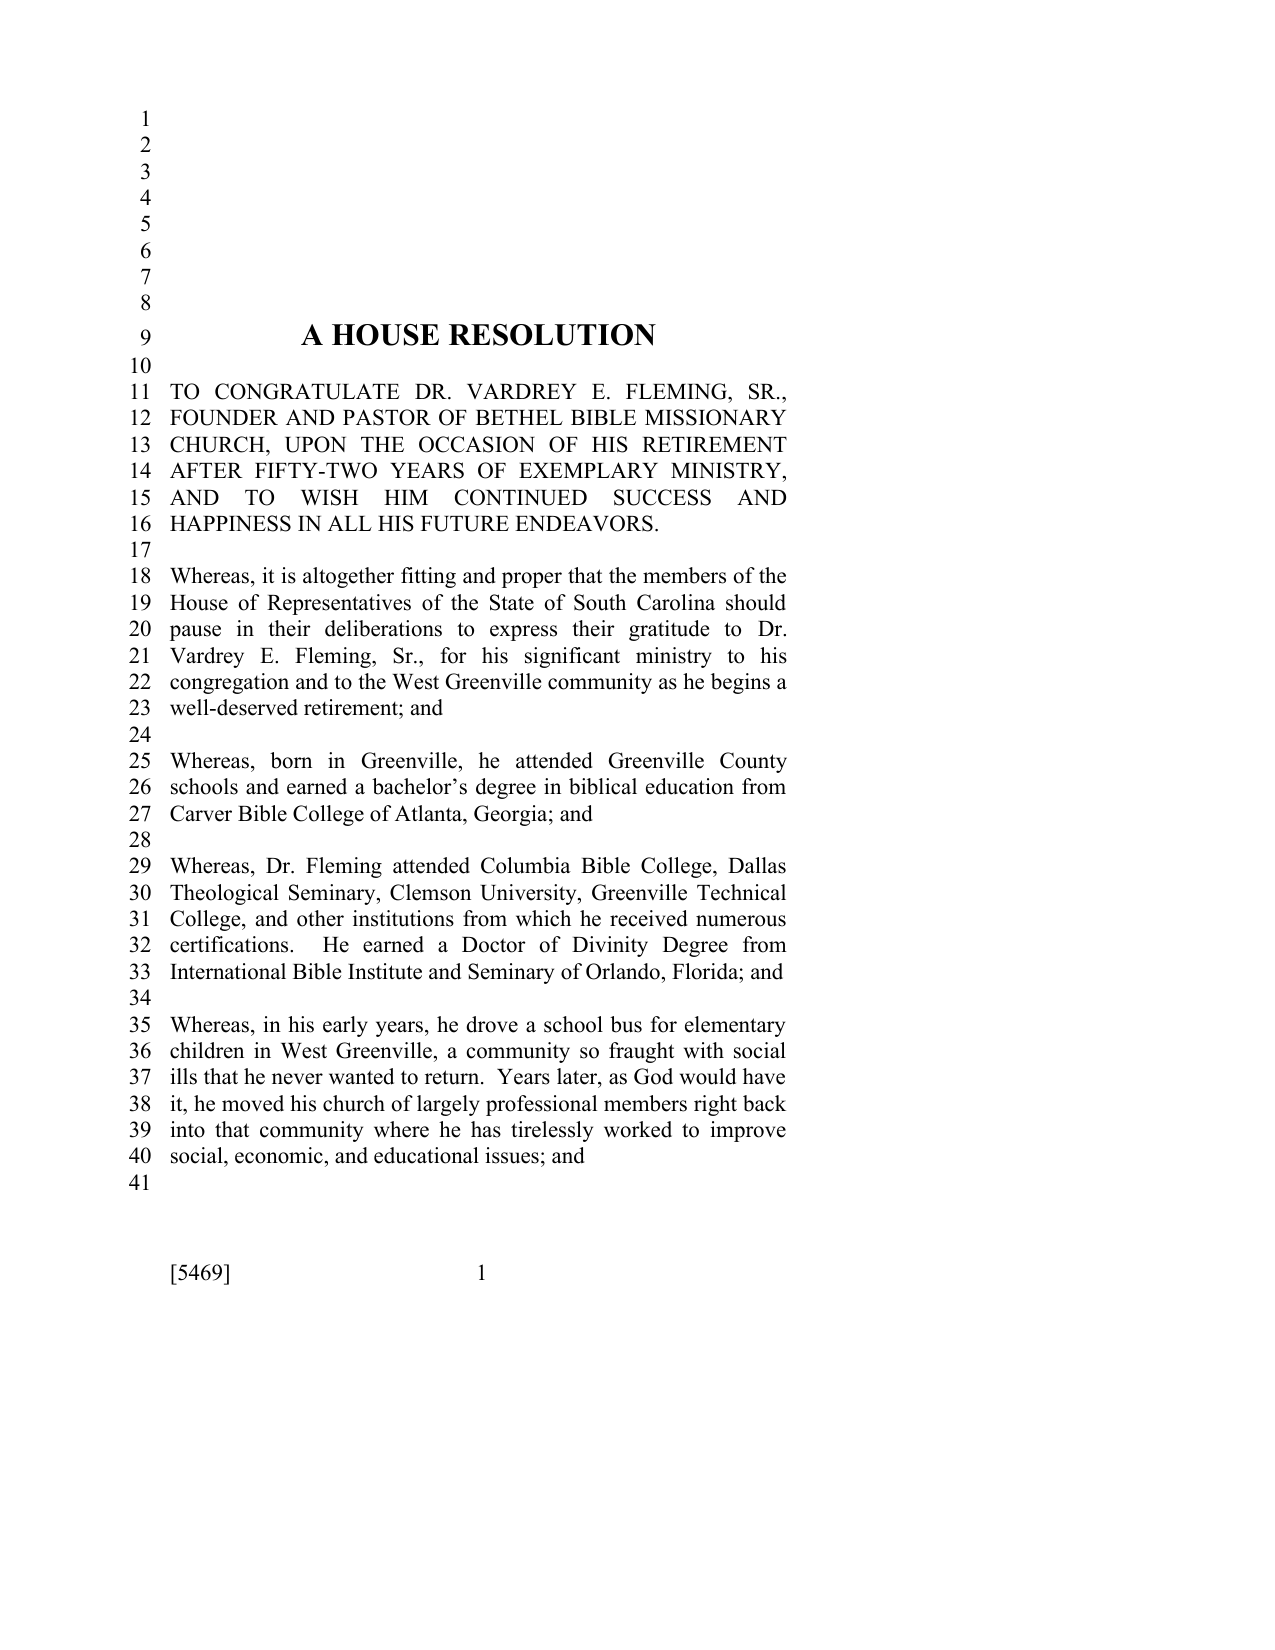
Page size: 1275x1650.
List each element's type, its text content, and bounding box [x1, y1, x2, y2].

text Whereas, Dr. Fleming attended Columbia Bible College, Dallas Theological Seminary, Clemson University, Greenville Technical College, and other institutions from which he received numerous certifications. He earned a Doctor of Divinity Degree from International Bible Institute and Seminary of Orlando, Florida; and [169, 852, 787, 984]
text TO CONGRATULATE DR. VARDREY E. FLEMING, SR., FOUNDER AND PASTOR OF BETHEL BIBLE MISSIONARY CHURCH, UPON THE OCCASION OF HIS RETIREMENT AFTER FIFTY-TWO YEARS OF EXEMPLARY MINISTRY, AND TO WISH HIM CONTINUED SUCCESS AND HAPPINESS IN ALL HIS FUTURE ENDEAVORS. [169, 378, 787, 536]
text A HOUSE RESOLUTION [169, 316, 787, 352]
text Whereas, it is altogether fitting and proper that the members of the House of Representatives of the State of South Carolina should pause in their deliberations to express their gratitude to Dr. Vardrey E. Fleming, Sr., for his significant ministry to his congregation and to the West Greenville community as he begins a well-deserved retirement; and [169, 563, 787, 721]
text Whereas, in his early years, he drove a school bus for elementary children in West Greenville, a community so fraught with social ills that he never wanted to return. Years later, as God would have it, he moved his church of largely professional members right back into that community where he has tirelessly worked to improve social, economic, and educational issues; and [169, 1011, 787, 1169]
text Whereas, born in Greenville, he attended Greenville County schools and earned a bachelor’s degree in biblical education from Carver Bible College of Atlanta, Georgia; and [169, 747, 787, 826]
